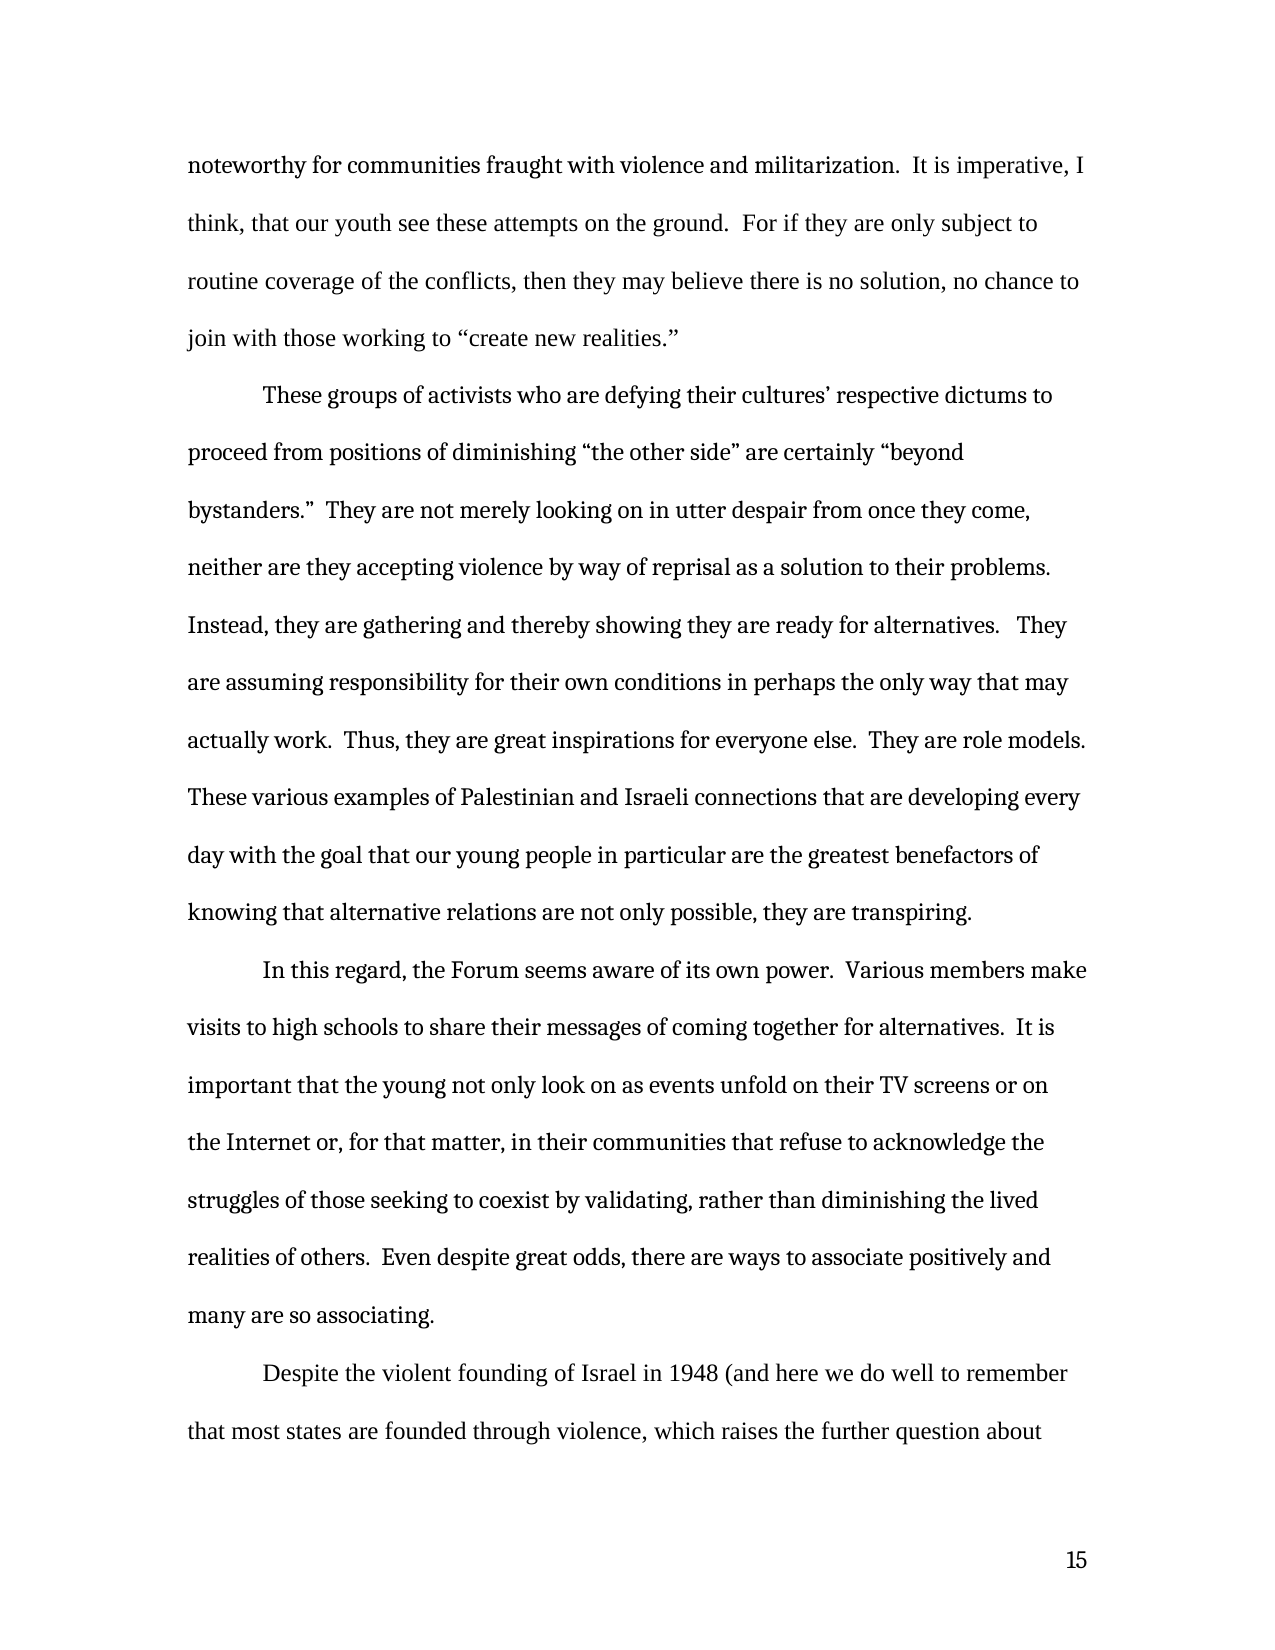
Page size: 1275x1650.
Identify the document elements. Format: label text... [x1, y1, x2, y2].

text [187, 1358, 1087, 1444]
text In this regard, the Forum seems aware of its own power. Various members make visits to high schools to share their messages of coming together for alternatives. It is important that the young not only look on as events unfold on their TV screens or on the Internet or, for that matter, in their communities that refuse to acknowledge the struggles of those seeking to coexist by validating, rather than diminishing the lived realities of others. Even despite great odds, there are ways to associate positively and many are so associating. [187, 956, 1087, 1329]
text These groups of activists who are defying their cultures’ respective dictums to proceed from positions of diminishing “the other side” are certainly “beyond bystanders.” They are not merely looking on in utter despair from once they come, neither are they accepting violence by way of reprisal as a solution to their problems. Instead, they are gathering and thereby showing they are ready for alternatives. They are assuming responsibility for their own conditions in perhaps the only way that may actually work. Thus, they are great inspirations for everyone else. They are role models. These various examples of Palestinian and Israeli connections that are developing every day with the goal that our young people in particular are the greatest benefactors of knowing that alternative relations are not only possible, they are transpiring. [187, 381, 1087, 927]
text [187, 150, 1087, 352]
